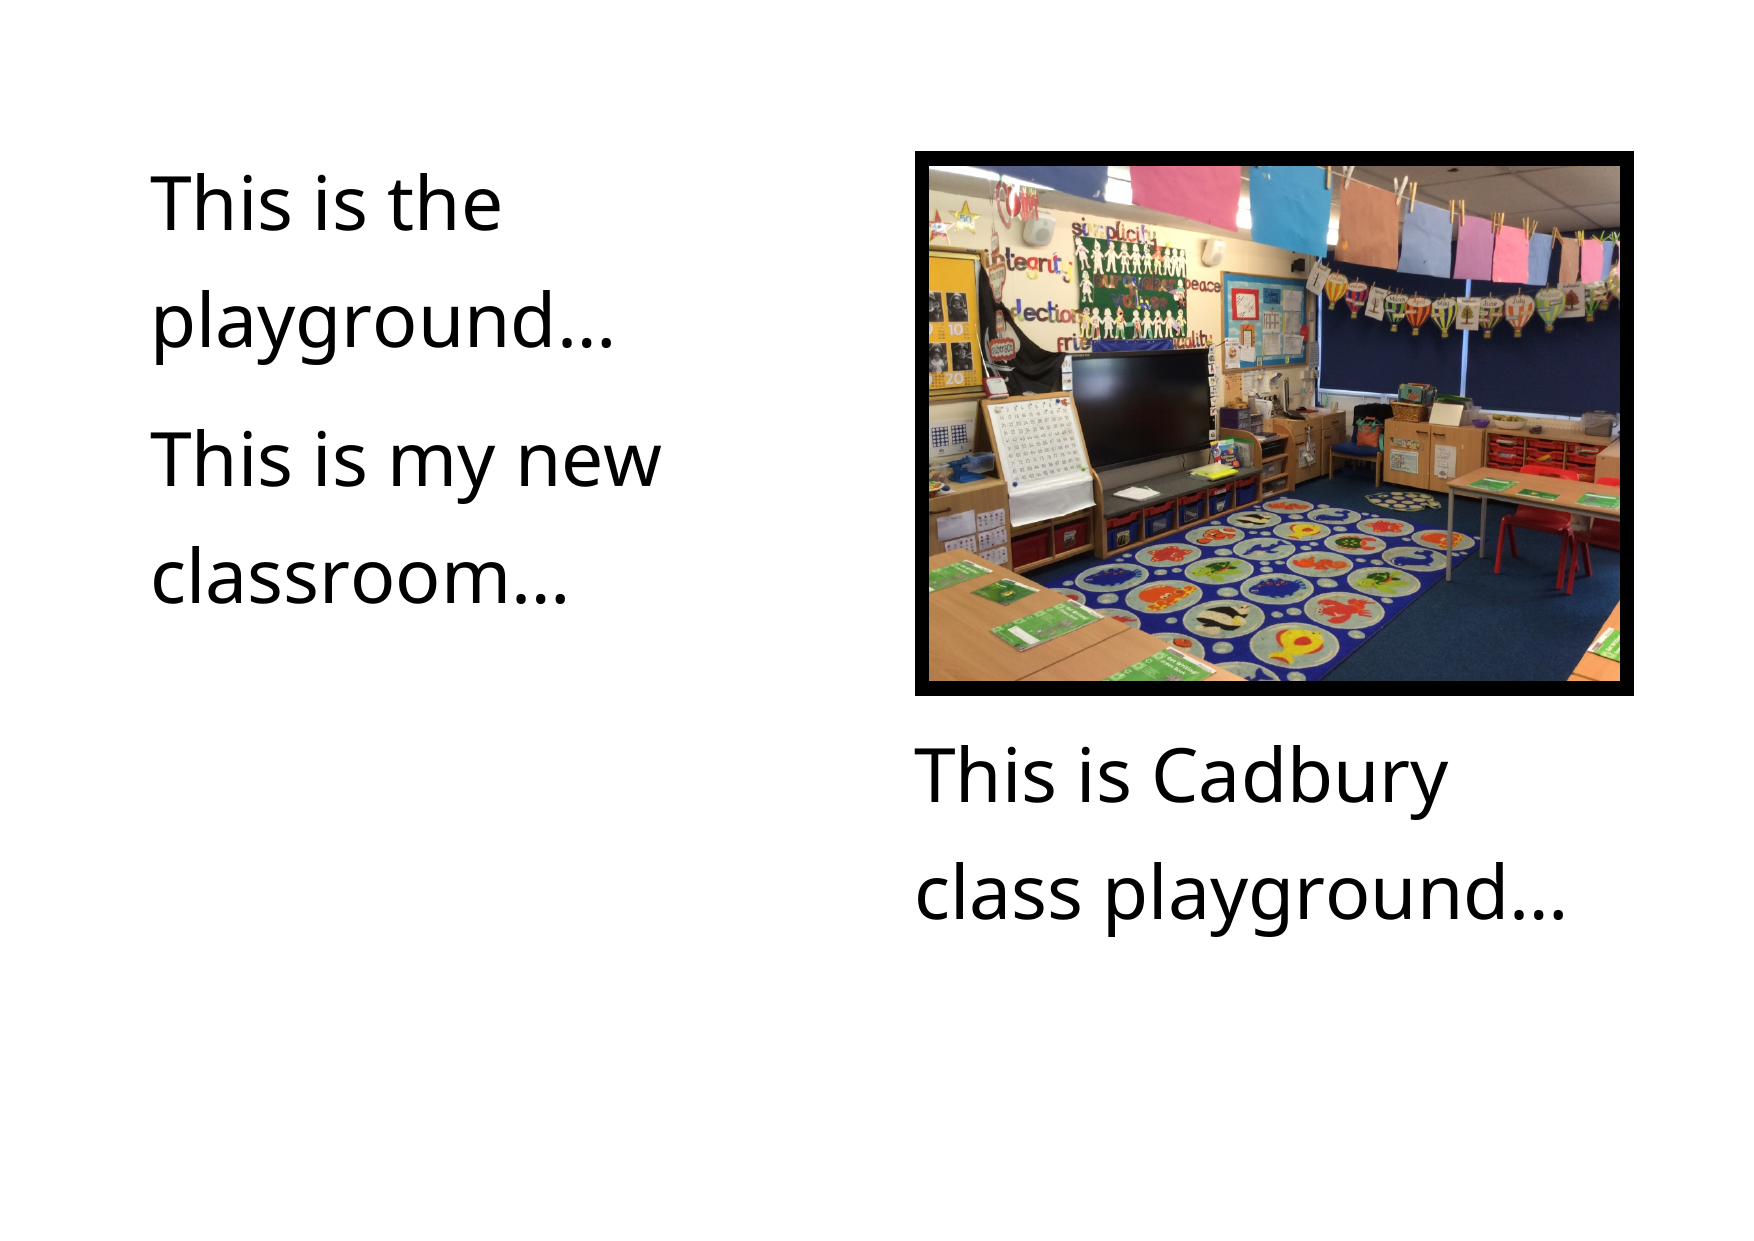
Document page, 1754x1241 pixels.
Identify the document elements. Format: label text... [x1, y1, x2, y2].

picture [929, 166, 1620, 681]
text This is the playground… [150, 150, 840, 370]
text This is Cadbury class playground… [914, 722, 1604, 942]
text This is my new classroom… [150, 406, 840, 626]
